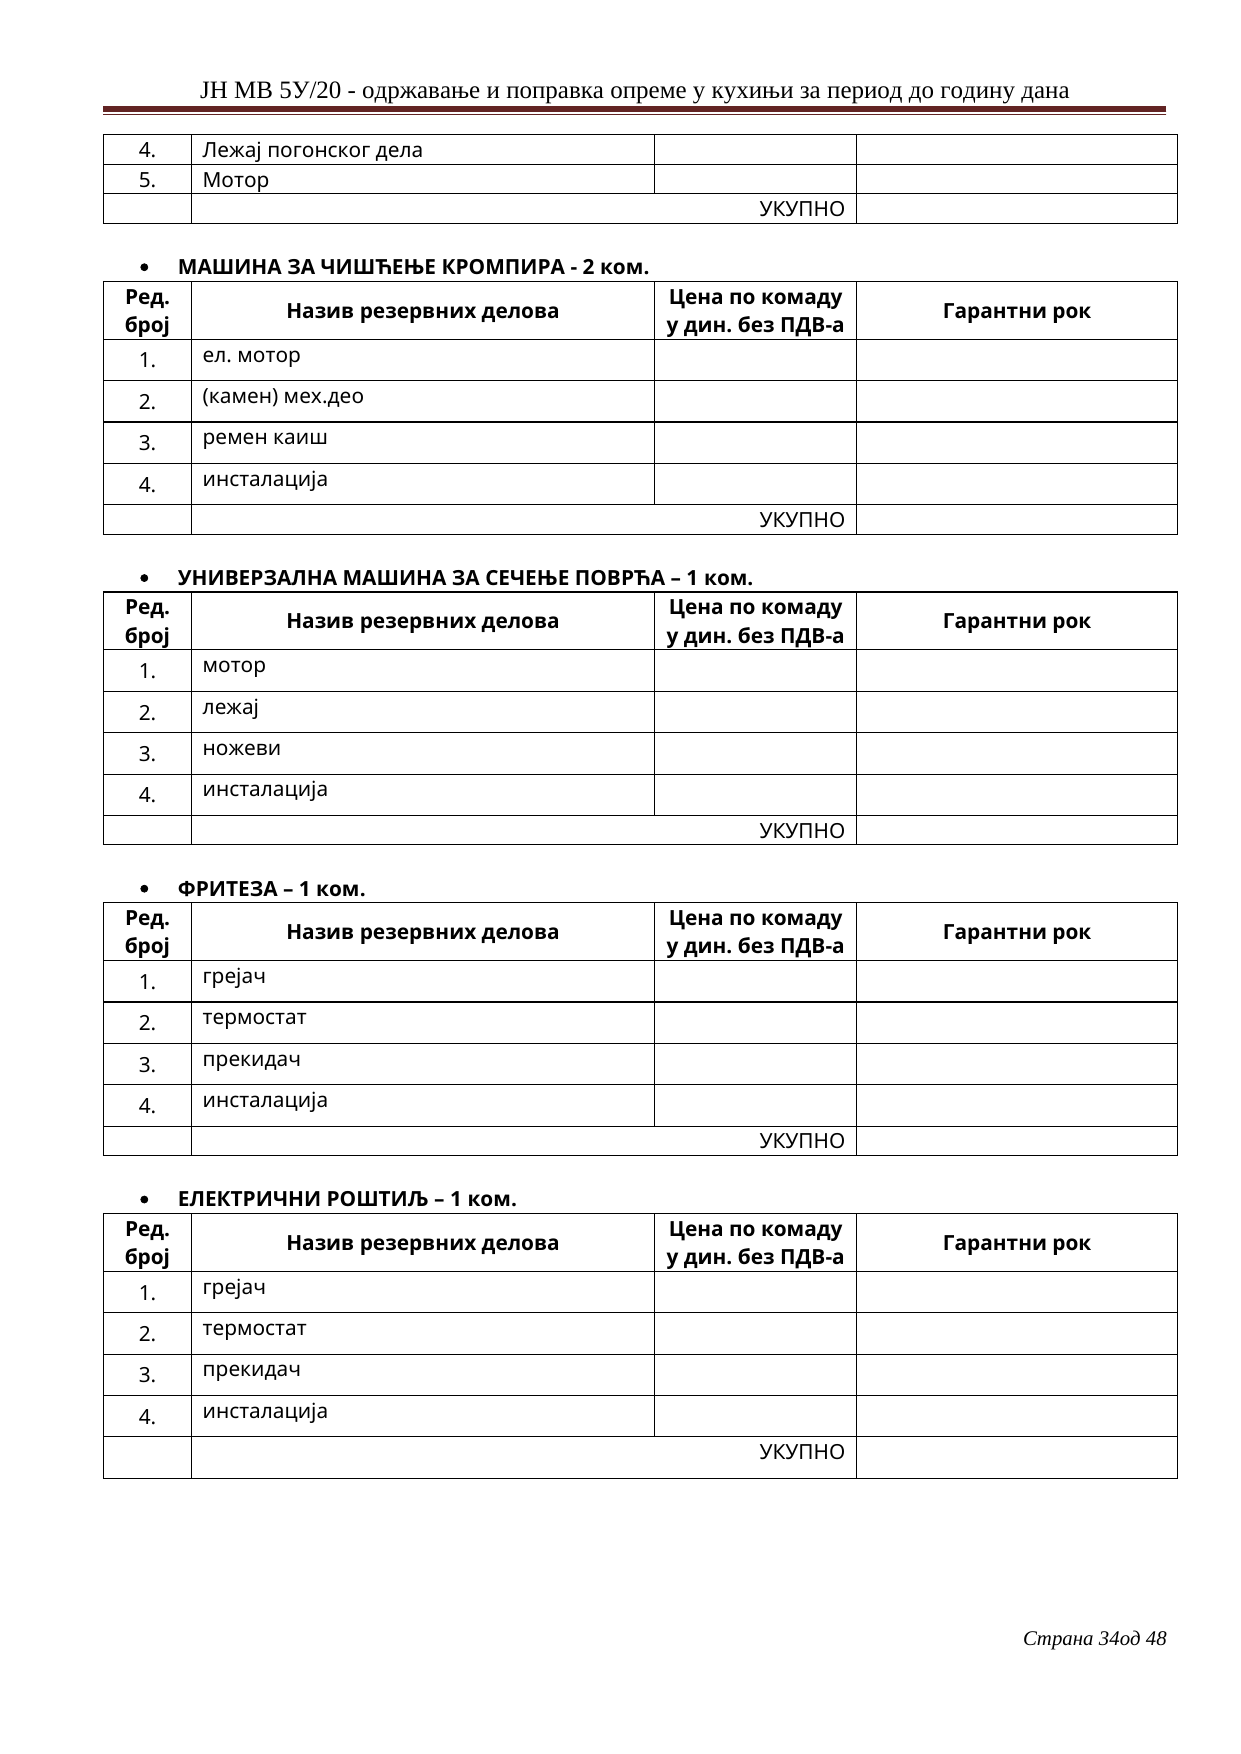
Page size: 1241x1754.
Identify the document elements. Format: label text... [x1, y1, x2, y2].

table_cell [104, 1127, 191, 1155]
table_cell УКУПНО [192, 194, 856, 223]
table_cell ремен каиш [192, 423, 654, 463]
table_header Назив резервних делова [192, 903, 654, 960]
table_cell 3. [104, 1044, 191, 1084]
table_cell 4. [104, 1085, 191, 1126]
table_cell 3. [104, 1355, 191, 1395]
table_cell [857, 1272, 1177, 1312]
table_header Гарантни рок [857, 593, 1177, 649]
table_cell 4. [104, 775, 191, 815]
table_cell [857, 165, 1177, 193]
table_cell [857, 340, 1177, 380]
table_cell УКУПНО [192, 1437, 856, 1478]
table_header Ред. број [104, 282, 191, 339]
table_cell [857, 423, 1177, 463]
table_cell инсталација [192, 1396, 654, 1436]
table_cell [655, 961, 856, 1001]
table_cell термостат [192, 1003, 654, 1043]
table_cell Мотор [192, 165, 654, 193]
table_cell [655, 340, 856, 380]
list ФРИТЕЗА – 1 ком. [141, 874, 1166, 902]
table_cell 2. [104, 1003, 191, 1043]
table_cell [104, 816, 191, 844]
table_cell 4. [104, 135, 191, 164]
table_cell [857, 1003, 1177, 1043]
table_header Ред. број [104, 903, 191, 960]
table_cell (камен) мех.део [192, 381, 654, 421]
table_cell [857, 961, 1177, 1001]
table_cell [857, 650, 1177, 691]
table_cell [655, 423, 856, 463]
table_cell [655, 775, 856, 815]
table_cell [655, 733, 856, 773]
table_header Назив резервних делова [192, 1214, 654, 1271]
table_cell 1. [104, 1272, 191, 1312]
table_cell 5. [104, 165, 191, 193]
table_cell УКУПНО [192, 1127, 856, 1155]
table_cell [857, 1437, 1177, 1478]
table_cell ножеви [192, 733, 654, 773]
table_cell лежај [192, 692, 654, 732]
table_cell грејач [192, 1272, 654, 1312]
table_cell инсталација [192, 775, 654, 815]
table_cell [857, 816, 1177, 844]
table_header Цена по комаду у дин. без ПДВ-а [655, 593, 856, 649]
table_cell [655, 381, 856, 421]
table_cell [857, 1355, 1177, 1395]
table_cell [655, 1396, 856, 1436]
table_cell УКУПНО [192, 816, 856, 844]
table_cell [104, 194, 191, 223]
table_header Гарантни рок [857, 903, 1177, 960]
table_cell [857, 135, 1177, 164]
table_cell [655, 165, 856, 193]
table_cell 1. [104, 650, 191, 691]
table_cell [857, 692, 1177, 732]
table_header Назив резервних делова [192, 282, 654, 339]
table_cell [655, 1085, 856, 1126]
table_header Гарантни рок [857, 1214, 1177, 1271]
table_cell [857, 1396, 1177, 1436]
table_cell 2. [104, 692, 191, 732]
table_header Гарантни рок [857, 282, 1177, 339]
table_cell ел. мотор [192, 340, 654, 380]
table_header Цена по комаду у дин. без ПДВ-а [655, 1214, 856, 1271]
table_cell [104, 1437, 191, 1478]
table_cell [655, 464, 856, 504]
table_cell 1. [104, 961, 191, 1001]
list УНИВЕРЗАЛНА МАШИНА ЗА СЕЧЕЊЕ ПОВРЋА – 1 ком. [141, 563, 1166, 591]
table_header Цена по комаду у дин. без ПДВ-а [655, 903, 856, 960]
table_cell [104, 505, 191, 533]
table_header Ред. број [104, 593, 191, 649]
table_cell 3. [104, 423, 191, 463]
table_cell [655, 1044, 856, 1084]
table_cell прекидач [192, 1044, 654, 1084]
table_cell мотор [192, 650, 654, 691]
table_header Ред. број [104, 1214, 191, 1271]
table_cell инсталација [192, 464, 654, 504]
table_cell 4. [104, 1396, 191, 1436]
table_cell 1. [104, 340, 191, 380]
table_cell 3. [104, 733, 191, 773]
table_cell [655, 1272, 856, 1312]
table_cell [655, 1003, 856, 1043]
table_cell 4. [104, 464, 191, 504]
table_cell [857, 1085, 1177, 1126]
table_cell [857, 1044, 1177, 1084]
table_cell [857, 381, 1177, 421]
table_cell [857, 194, 1177, 223]
table_cell УКУПНО [192, 505, 856, 533]
table_cell 2. [104, 1313, 191, 1353]
list ЕЛЕКТРИЧНИ РОШТИЉ – 1 ком. [141, 1184, 1166, 1213]
table_cell термостат [192, 1313, 654, 1353]
table_cell [655, 135, 856, 164]
table_header Назив резервних делова [192, 593, 654, 649]
table_cell [857, 505, 1177, 533]
table_cell [655, 692, 856, 732]
list МАШИНА ЗА ЧИШЋЕЊЕ КРОМПИРА - 2 ком. [141, 252, 1166, 281]
table_cell 2. [104, 381, 191, 421]
table_header Цена по комаду у дин. без ПДВ-а [655, 282, 856, 339]
table_cell [655, 1313, 856, 1353]
table_cell Лежај погонског дела [192, 135, 654, 164]
table_cell прекидач [192, 1355, 654, 1395]
table_cell [857, 464, 1177, 504]
table_cell [655, 650, 856, 691]
table_cell инсталација [192, 1085, 654, 1126]
table_cell [857, 1127, 1177, 1155]
table_cell грејач [192, 961, 654, 1001]
table_cell [857, 775, 1177, 815]
table_cell [857, 733, 1177, 773]
table_cell [655, 1355, 856, 1395]
table_cell [857, 1313, 1177, 1353]
